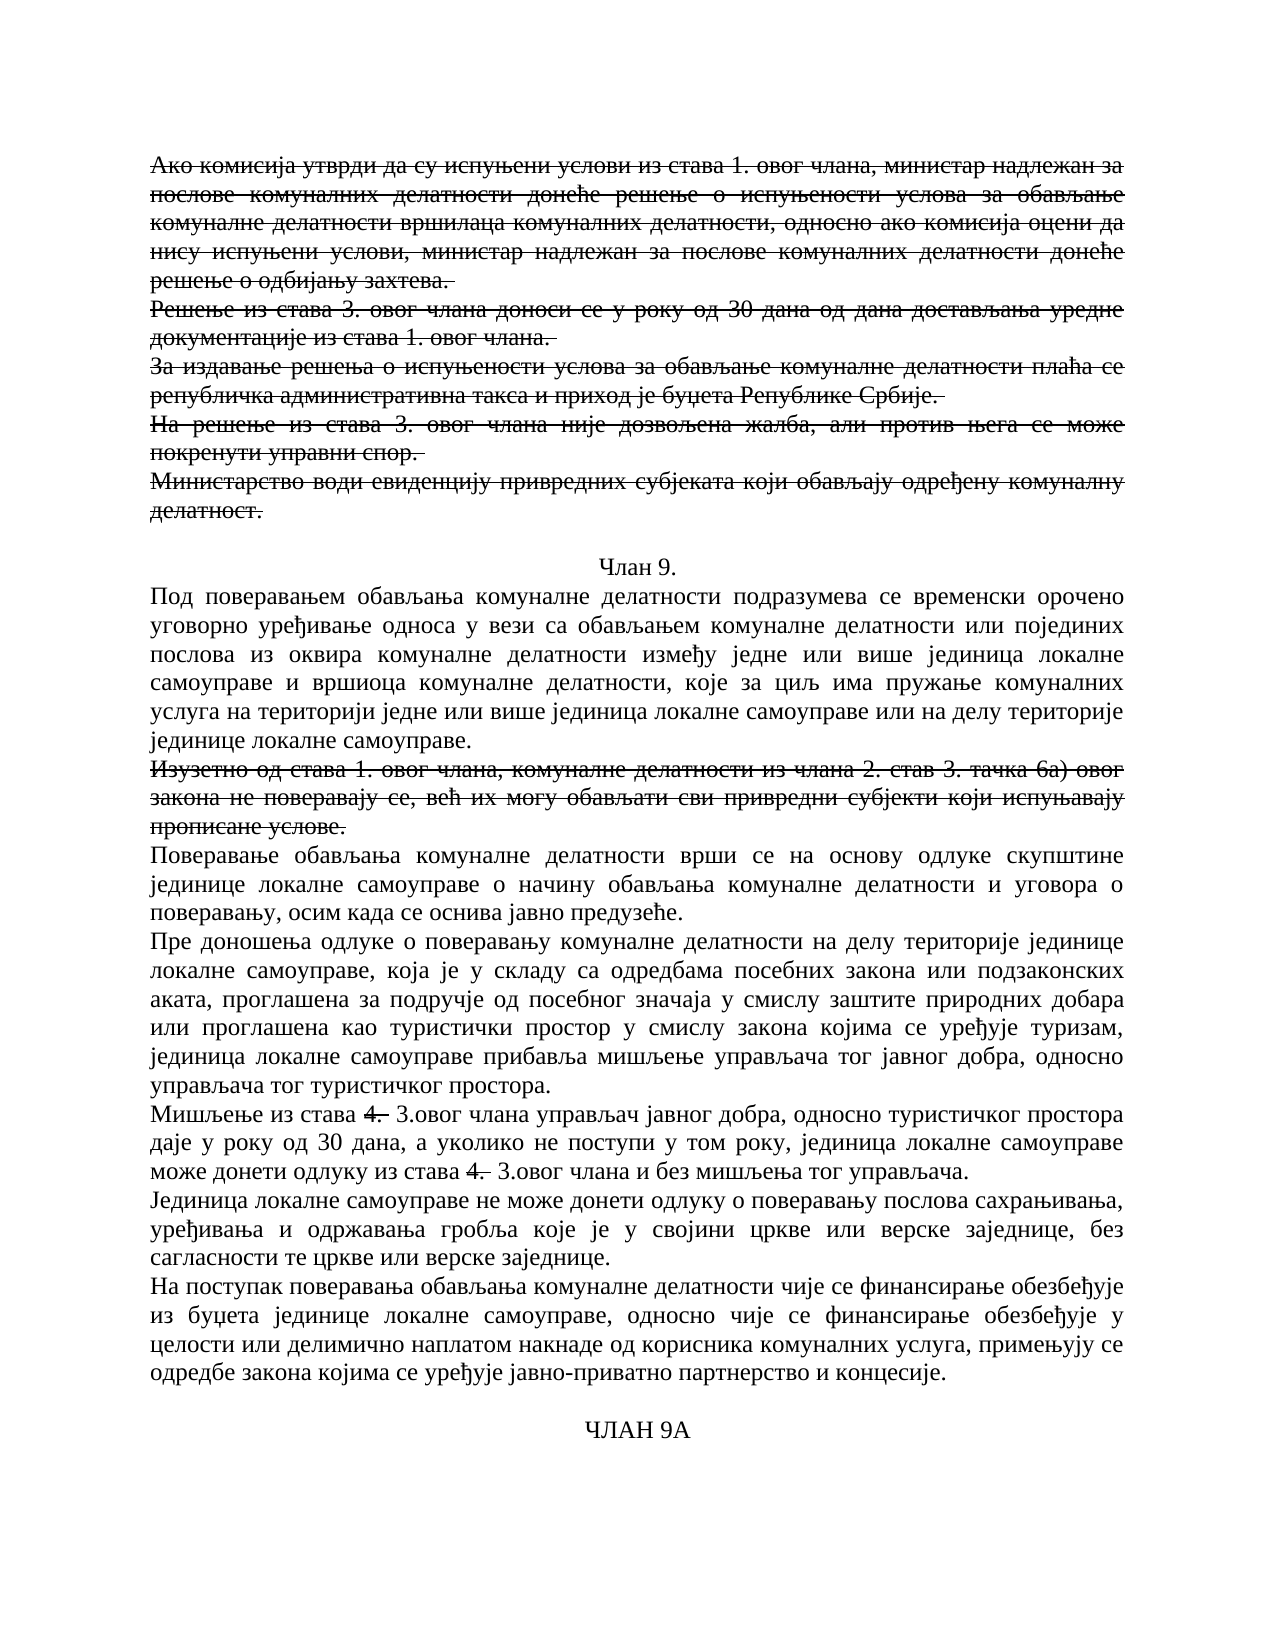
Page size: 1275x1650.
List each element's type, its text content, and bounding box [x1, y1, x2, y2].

text Решење из става 3. овог члана доноси се у року од 30 дана од дана достављања уредне документације из става 1. овог члана. [150, 294, 1125, 351]
text Ако комисија утврди да су испуњени услови из става 1. овог члана, министар надлежан за послове комуналних делатности донеће решење о испуњености услова за обављање комуналне делатности вршилаца комуналних делатности, односно ако комисија оцени да нису испуњени услови, министар надлежан за послове комуналних делатности донеће решење о одбијању захтева. [150, 150, 1125, 194]
text Под поверавањем обављања комуналне делатности подразумева се временски орочено уговорно уређивање односа у вези са обављањем комуналне делатности или појединих послова из оквира комуналне делатности између једне или више јединица локалне самоуправе и вршиоца комуналне делатности, које за циљ има пружање комуналних услуга на територији једне или више јединица локалне самоуправе или на делу територије јединице локалне самоуправе. [150, 581, 1125, 754]
text Јединица локалне самоуправе не може донети одлуку о поверавању послова сахрањивања, уређивања и одржавања гробља које је у својини цркве или верске заједнице, без сагласности те цркве или верске заједнице. [150, 1185, 1125, 1271]
text Ако комисија утврди да су испуњени услови из става 1. овог члана, министар надлежан за послове комуналних делатности донеће решење о испуњености услова за обављање комуналне делатности вршилаца комуналних делатности, односно ако комисија оцени да нису испуњени услови, министар надлежан за послове комуналних делатности донеће решење о одбијању захтева. [150, 253, 1125, 294]
text За издавање решења о испуњености услова за обављање комуналне делатности плаћа се републичка административна такса и приход је буџета Републике Србије. [150, 351, 1125, 367]
text Мишљење из става 4. 3.овог члана управљач јавног добра, односно туристичког простора даје у року од 30 дана, а уколико не поступи у том року, јединица локалне самоуправе може донети одлуку из става 4. 3.овог члана и без мишљења тог управљача. [150, 1099, 1125, 1185]
text На поступак поверавања обављања комуналне делатности чије се финансирање обезбеђује из буџета јединице локалне самоуправе, односно чије се финансирање обезбеђује у целости или делимично наплатом накнаде од корисника комуналних услуга, примењују се одредбе закона којима се уређује јавно-приватно партнерство и концесије. [150, 1271, 1125, 1386]
text Поверавање обављања комуналне делатности врши се на основу одлуке скупштине јединице локалне самоуправе о начину обављања комуналне делатности и уговора о поверавању, осим када се оснива јавно предузеће. [150, 840, 1125, 926]
text Пре доношења одлуке о поверавању комуналне делатности на делу територије јединице локалне самоуправе, која је у складу са одредбама посебних закона или подзаконских аката, проглашена за подручје од посебног значаја у смислу заштите природних добара или проглашена као туристички простор у смислу закона којима се уређује туризам, јединица локалне самоуправе прибавља мишљење управљача тог јавног добра, односно управљача тог туристичког простора. [150, 926, 1125, 1099]
text Изузетно од става 1. овог члана, комуналне делатности из члана 2. став 3. тачка 6а) овог закона не поверавају се, већ их могу обављати сви привредни субјекти који испуњавају прописане услове. [150, 799, 1125, 840]
text Ако комисија утврди да су испуњени услови из става 1. овог члана, министар надлежан за послове комуналних делатности донеће решење о испуњености услова за обављање комуналне делатности вршилаца комуналних делатности, односно ако комисија оцени да нису испуњени услови, министар надлежан за послове комуналних делатности донеће решење о одбијању захтева. [150, 224, 1125, 252]
text Члан 9. [150, 552, 1125, 581]
text Ако комисија утврди да су испуњени услови из става 1. овог члана, министар надлежан за послове комуналних делатности донеће решење о испуњености услова за обављање комуналне делатности вршилаца комуналних делатности, односно ако комисија оцени да нису испуњени услови, министар надлежан за послове комуналних делатности донеће решење о одбијању захтева. [150, 196, 1125, 223]
text Министарство води евиденцију привредних субјеката који обављају одређену комуналну делатност. [150, 483, 1125, 524]
text На решење из става 3. овог члана није дозвољена жалба, али против њега се може покренути управни спор. [150, 409, 1125, 424]
text На решење из става 3. овог члана није дозвољена жалба, али против њега се може покренути управни спор. [150, 426, 1125, 466]
text ЧЛАН 9А [150, 1415, 1125, 1444]
text Изузетно од става 1. овог члана, комуналне делатности из члана 2. став 3. тачка 6а) овог закона не поверавају се, већ их могу обављати сви привредни субјекти који испуњавају прописане услове. [150, 754, 1125, 798]
text За издавање решења о испуњености услова за обављање комуналне делатности плаћа се републичка административна такса и приход је буџета Републике Србије. [150, 368, 1125, 409]
text Министарство води евиденцију привредних субјеката који обављају одређену комуналну делатност. [150, 466, 1125, 482]
